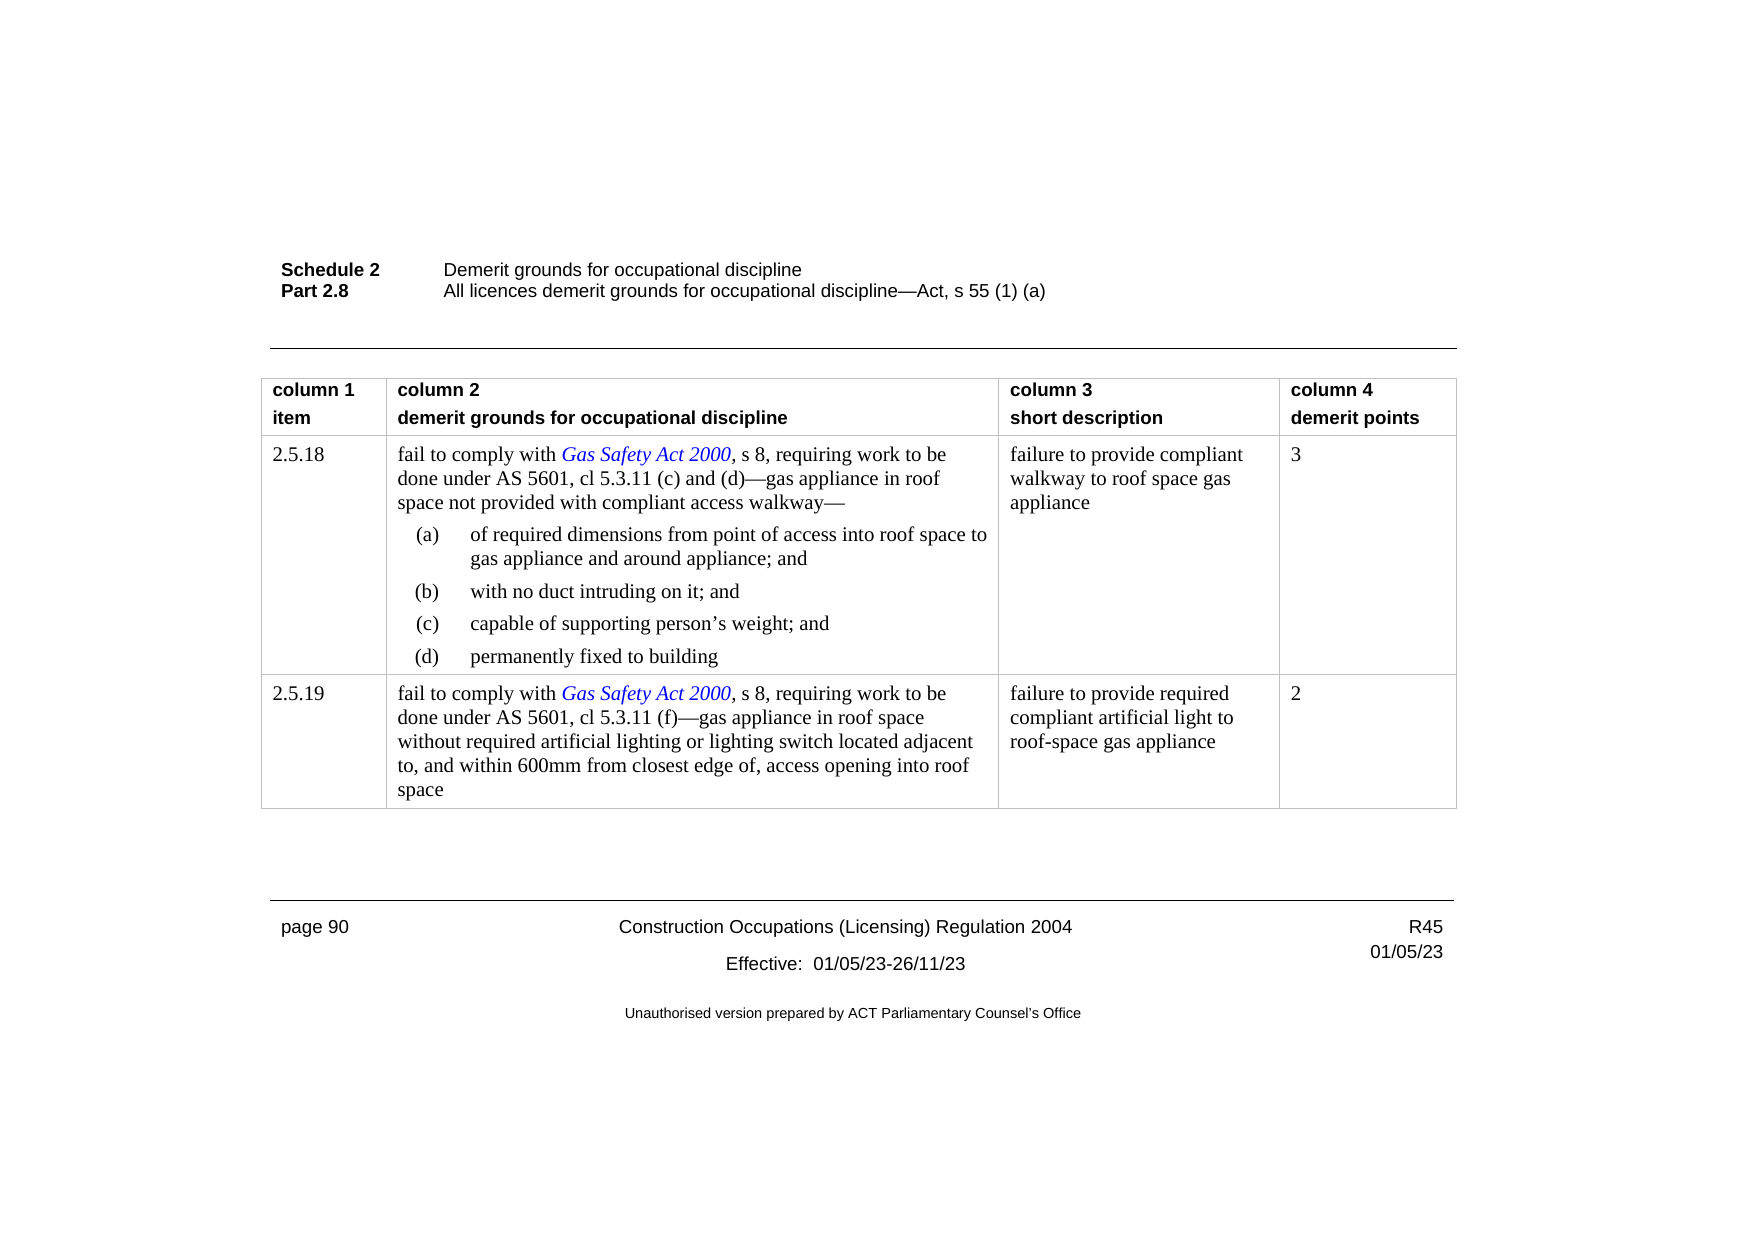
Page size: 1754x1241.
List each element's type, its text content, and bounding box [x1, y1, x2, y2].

table_cell 3 [1280, 436, 1456, 674]
table_cell failure to provide compliant walkway to roof space gas appliance [999, 436, 1279, 674]
table_cell 2 [1280, 675, 1456, 808]
table_cell 2.5.18 [262, 436, 386, 674]
table_header column 1 item [262, 379, 386, 434]
table_header column 3 short description [999, 379, 1279, 434]
table_cell fail to comply with Gas Safety Act 2000, s 8, requiring work to be done under AS 5601, cl 5.3.11 (c) and (d)—gas appliance in roof space not provided with compliant access walkway— (a) of required dimensions from point of access into roof space to gas appliance and around appliance; and (b) with no duct intruding on it; and (c) capable of supporting person’s weight; and (d) permanently fixed to building [387, 436, 998, 674]
table_cell failure to provide required compliant artificial light to roof-space gas appliance [999, 675, 1279, 808]
table_cell 2.5.19 [262, 675, 386, 808]
table_header column 2 demerit grounds for occupational discipline [387, 379, 998, 434]
table_header column 4 demerit points [1280, 379, 1456, 434]
table_cell fail to comply with Gas Safety Act 2000, s 8, requiring work to be done under AS 5601, cl 5.3.11 (f)—gas appliance in roof space without required artificial lighting or lighting switch located adjacent to, and within 600mm from closest edge of, access opening into roof space [387, 675, 998, 808]
